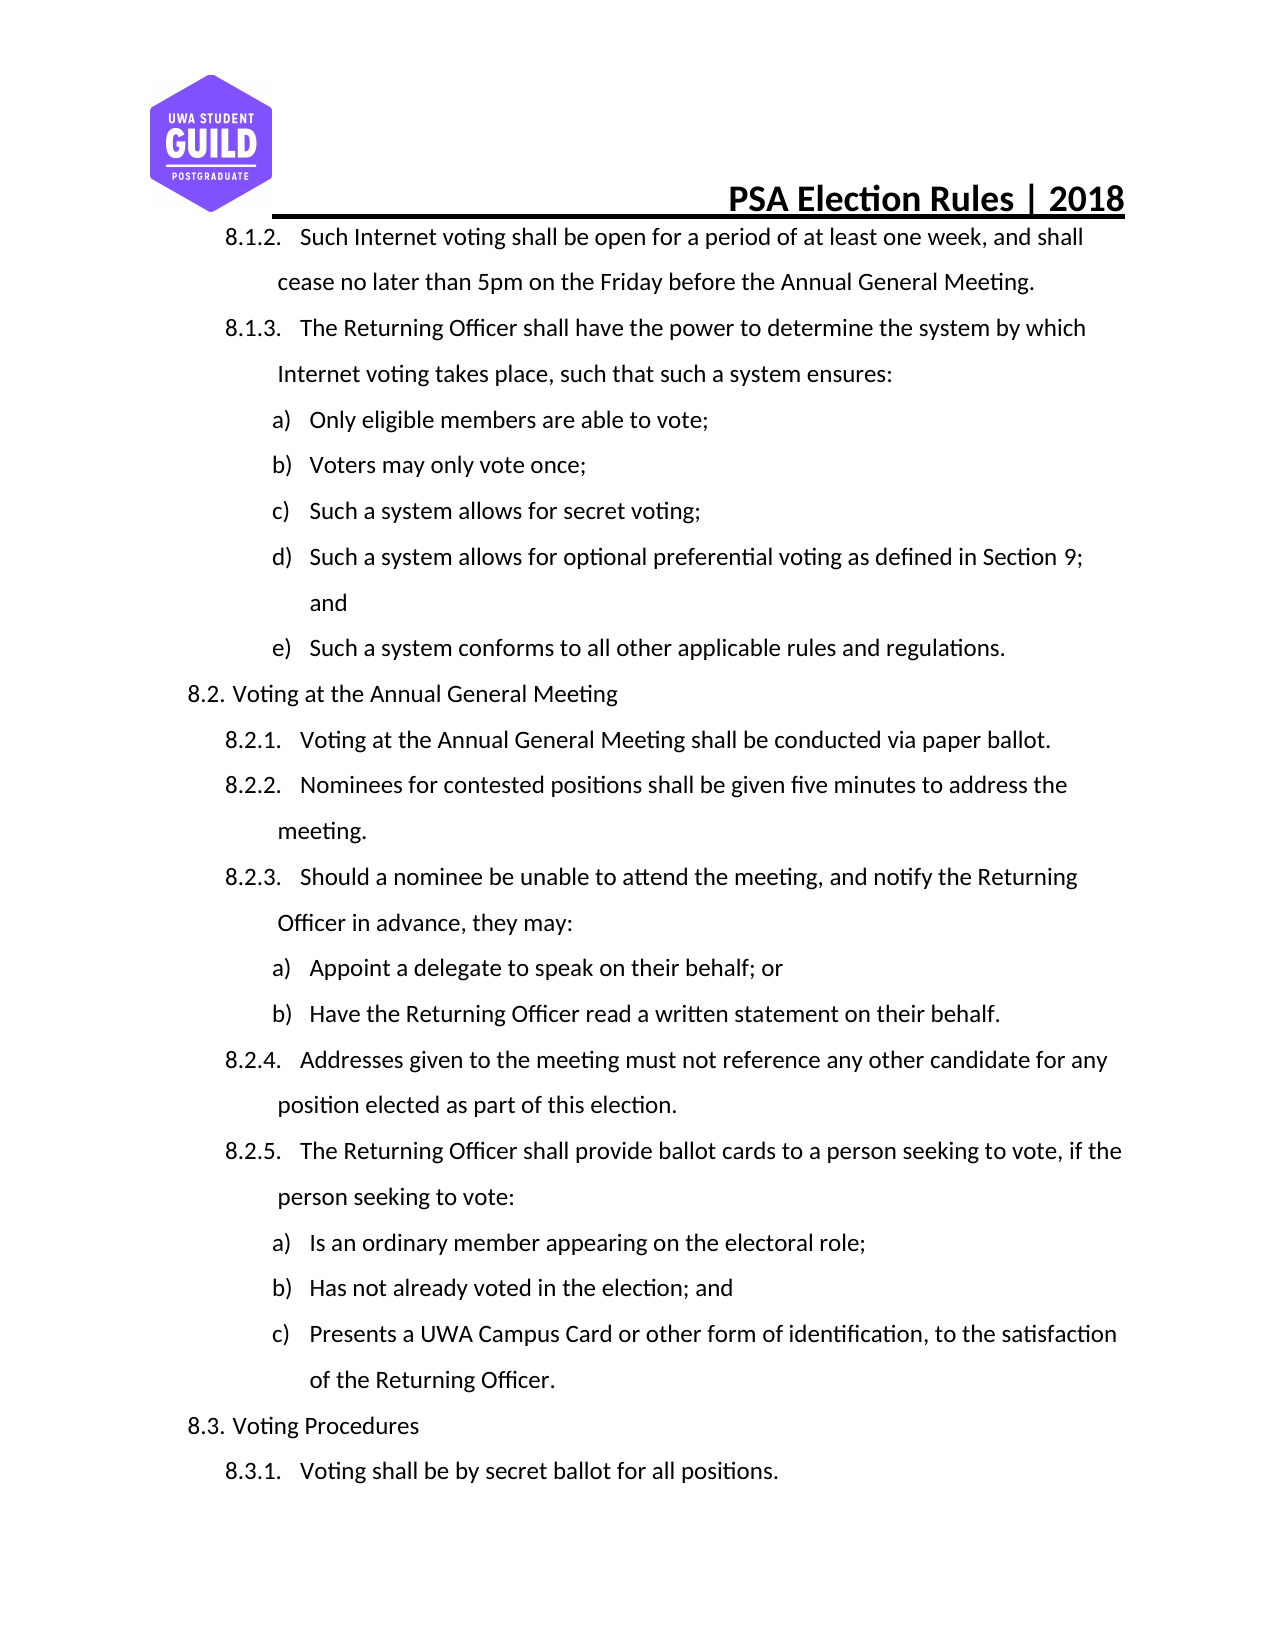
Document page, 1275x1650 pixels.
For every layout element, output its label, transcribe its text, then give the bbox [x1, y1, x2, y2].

list Such Internet voting shall be open for a period of at least one week, and shall cease no later than 5pm on the Friday before the Annual General Meeting. [225, 221, 1125, 297]
list The Returning Officer shall have the power to determine the system by which Internet voting takes place, such that such a system ensures: [225, 312, 1125, 388]
list Voting shall be by secret ballot for all positions. [225, 1456, 1125, 1486]
list Such a system conforms to all other applicable rules and regulations. [272, 632, 1125, 663]
list Presents a UWA Campus Card or other form of identification, to the satisfaction of the Returning Officer. [272, 1318, 1125, 1394]
list Voting Procedures [187, 1410, 1125, 1440]
list Nominees for contested positions shall be given five minutes to address the meeting. [225, 769, 1125, 846]
picture [150, 75, 272, 212]
list The Returning Officer shall provide ballot cards to a person seeking to vote, if the person seeking to vote: [225, 1135, 1125, 1212]
list Have the Returning Officer read a written statement on their behalf. [272, 998, 1125, 1029]
list Such a system allows for secret voting; [272, 495, 1125, 526]
list Has not already voted in the election; and [272, 1273, 1125, 1303]
list Is an ordinary member appearing on the electoral role; [272, 1227, 1125, 1257]
list Voting at the Annual General Meeting shall be conducted via paper ballot. [225, 724, 1125, 754]
list Should a nominee be unable to attend the meeting, and notify the Returning Officer in advance, they may: [225, 861, 1125, 937]
list Voters may only vote once; [272, 449, 1125, 480]
list Appoint a delegate to speak on their behalf; or [272, 952, 1125, 983]
list Voting at the Annual General Meeting [187, 678, 1125, 709]
list Addresses given to the meeting must not reference any other candidate for any position elected as part of this election. [225, 1044, 1125, 1120]
list Such a system allows for optional preferential voting as defined in Section 9; and [272, 541, 1125, 617]
list Only eligible members are able to vote; [272, 404, 1125, 434]
